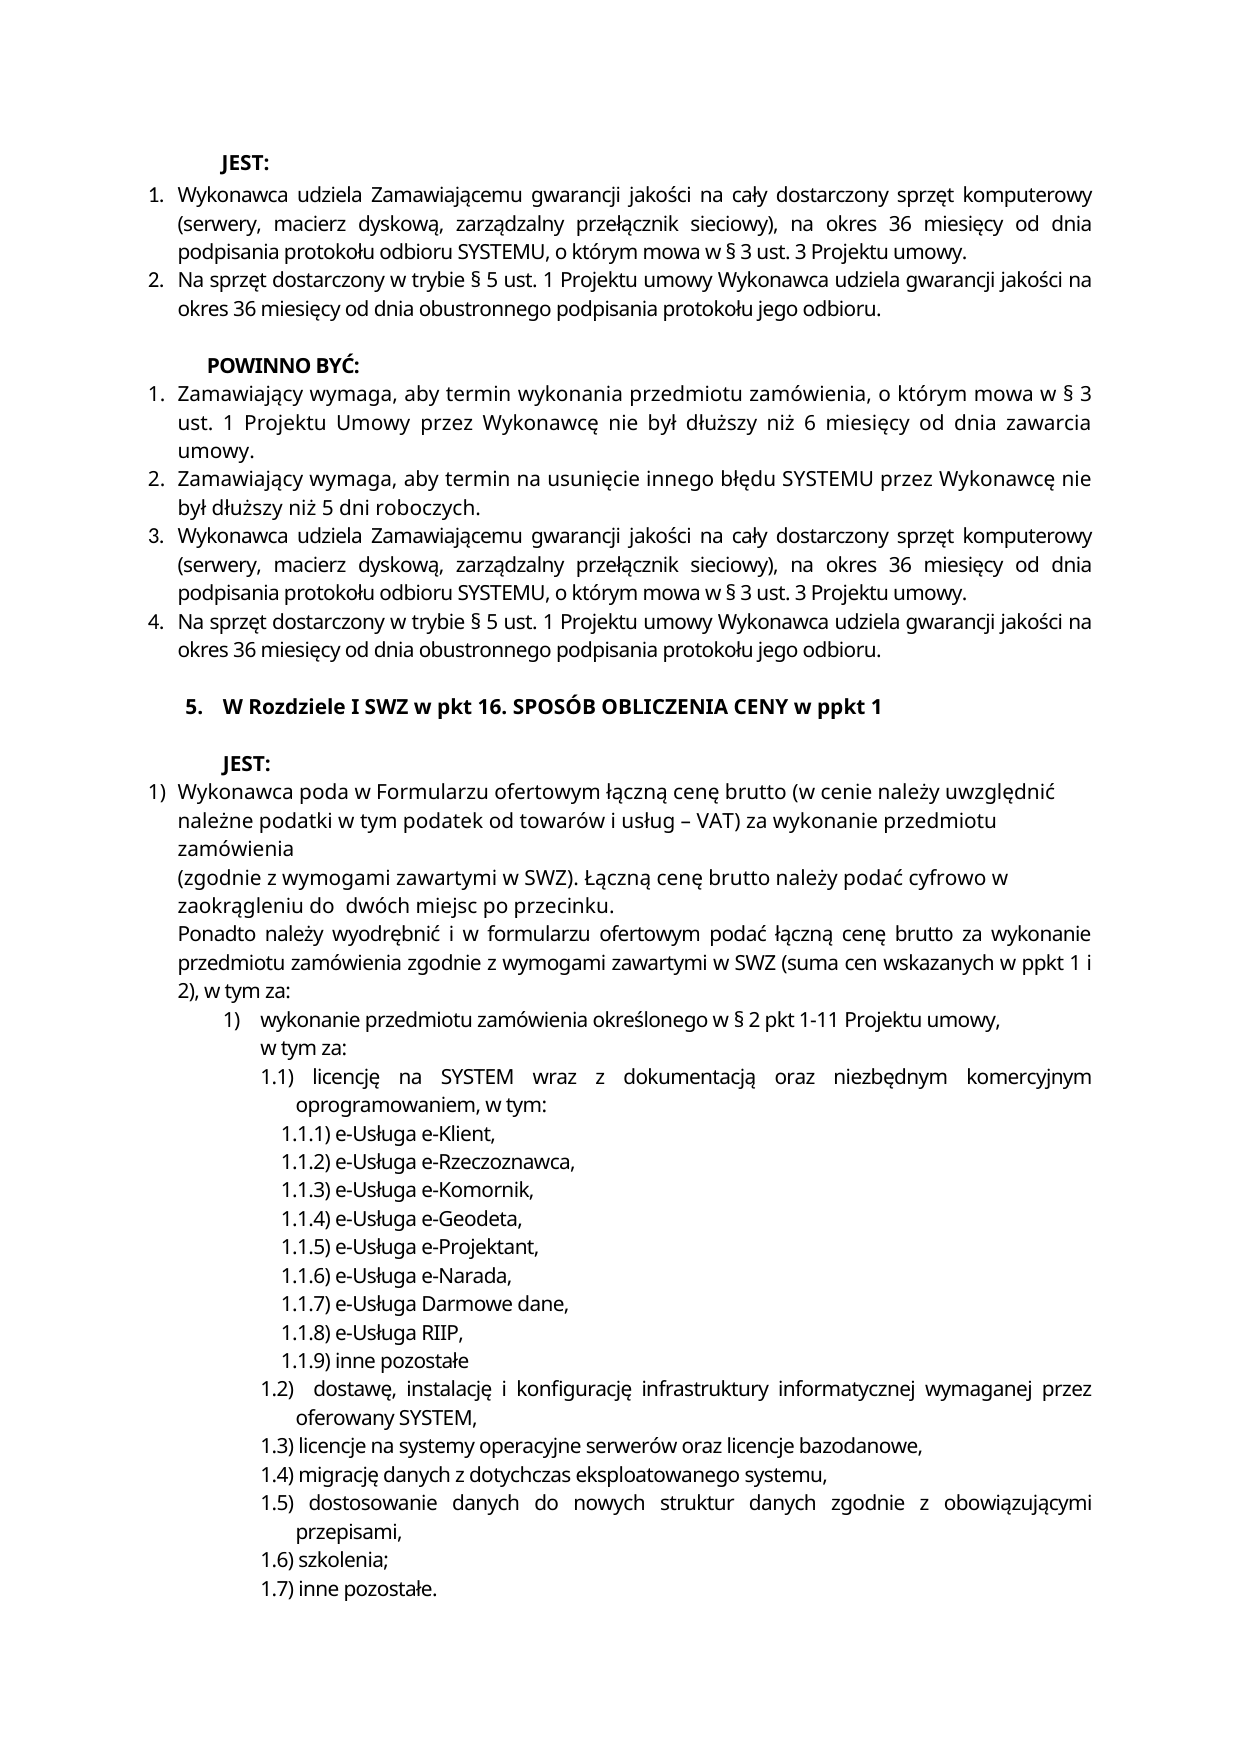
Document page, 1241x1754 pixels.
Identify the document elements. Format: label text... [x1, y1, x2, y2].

text 1.2) dostawę, instalację i konfigurację infrastruktury informatycznej wymaganej przez oferowany SYSTEM, [260, 1374, 1093, 1431]
list Na sprzęt dostarczony w trybie § 5 ust. 1 Projektu umowy Wykonawca udziela gwarancji jakości na okres 36 miesięcy od dnia obustronnego podpisania protokołu jego odbioru. [148, 607, 1093, 664]
text 1.1.8) e-Usługa RIIP, [260, 1318, 1093, 1346]
text 1.1) licencję na SYSTEM wraz z dokumentacją oraz niezbędnym komercyjnym oprogramowaniem, w tym: [260, 1062, 1093, 1119]
text 1.1.7) e-Usługa Darmowe dane, [260, 1289, 1093, 1318]
text 1.4) migrację danych z dotychczas eksploatowanego systemu, [260, 1460, 1093, 1488]
list Zamawiający wymaga, aby termin wykonania przedmiotu zamówienia, o którym mowa w § 3 ust. 1 Projektu Umowy przez Wykonawcę nie był dłuższy niż 6 miesięcy od dnia zawarcia umowy. [148, 379, 1093, 464]
list Wykonawca udziela Zamawiającemu gwarancji jakości na cały dostarczony sprzęt komputerowy (serwery, macierz dyskową, zarządzalny przełącznik sieciowy), na okres 36 miesięcy od dnia podpisania protokołu odbioru SYSTEMU, o którym mowa w § 3 ust. 3 Projektu umowy. [148, 521, 1093, 607]
text 1.1.2) e-Usługa e-Rzeczoznawca, [260, 1147, 1093, 1176]
text 1.5) dostosowanie danych do nowych struktur danych zgodnie z obowiązującymi przepisami, [260, 1488, 1093, 1545]
text 1.1.1) e-Usługa e-Klient, [260, 1119, 1093, 1147]
list W Rozdziele I SWZ w pkt 16. SPOSÓB OBLICZENIA CENY w ppkt 1 [185, 692, 1093, 721]
text POWINNO BYĆ: [148, 351, 1093, 379]
text 1.6) szkolenia; [260, 1545, 1093, 1574]
text 1.7) inne pozostałe. [260, 1574, 1093, 1602]
text 1.3) licencje na systemy operacyjne serwerów oraz licencje bazodanowe, [260, 1431, 1093, 1460]
text Ponadto należy wyodrębnić i w formularzu ofertowym podać łączną cenę brutto za wykonanie przedmiotu zamówienia zgodnie z wymogami zawartymi w SWZ (suma cen wskazanych w ppkt 1 i 2), w tym za: [177, 919, 1093, 1005]
text w tym za: [260, 1033, 1093, 1062]
text 1.1.5) e-Usługa e-Projektant, [260, 1232, 1093, 1261]
text 1.1.6) e-Usługa e-Narada, [260, 1261, 1093, 1289]
list JEST: [177, 148, 1093, 176]
list Wykonawca udziela Zamawiającemu gwarancji jakości na cały dostarczony sprzęt komputerowy (serwery, macierz dyskową, zarządzalny przełącznik sieciowy), na okres 36 miesięcy od dnia podpisania protokołu odbioru SYSTEMU, o którym mowa w § 3 ust. 3 Projektu umowy. [148, 180, 1093, 266]
list Na sprzęt dostarczony w trybie § 5 ust. 1 Projektu umowy Wykonawca udziela gwarancji jakości na okres 36 miesięcy od dnia obustronnego podpisania protokołu jego odbioru. [148, 266, 1093, 322]
text 1.1.9) inne pozostałe [281, 1346, 1093, 1374]
list Wykonawca poda w Formularzu ofertowym łączną cenę brutto (w cenie należy uwzględnić należne podatki w tym podatek od towarów i usług – VAT) za wykonanie przedmiotu zamówienia (zgodnie z wymogami zawartymi w SWZ). Łączną cenę brutto należy podać cyfrowo w zaokrągleniu do dwóch miejsc po przecinku. [148, 777, 1093, 919]
list wykonanie przedmiotu zamówienia określonego w § 2 pkt 1-11 Projektu umowy, [223, 1005, 1093, 1033]
text 1.1.3) e-Usługa e-Komornik, [260, 1176, 1093, 1204]
list Zamawiający wymaga, aby termin na usunięcie innego błędu SYSTEMU przez Wykonawcę nie był dłuższy niż 5 dni roboczych. [148, 464, 1093, 521]
text JEST: [223, 749, 1093, 777]
text 1.1.4) e-Usługa e-Geodeta, [260, 1204, 1093, 1232]
